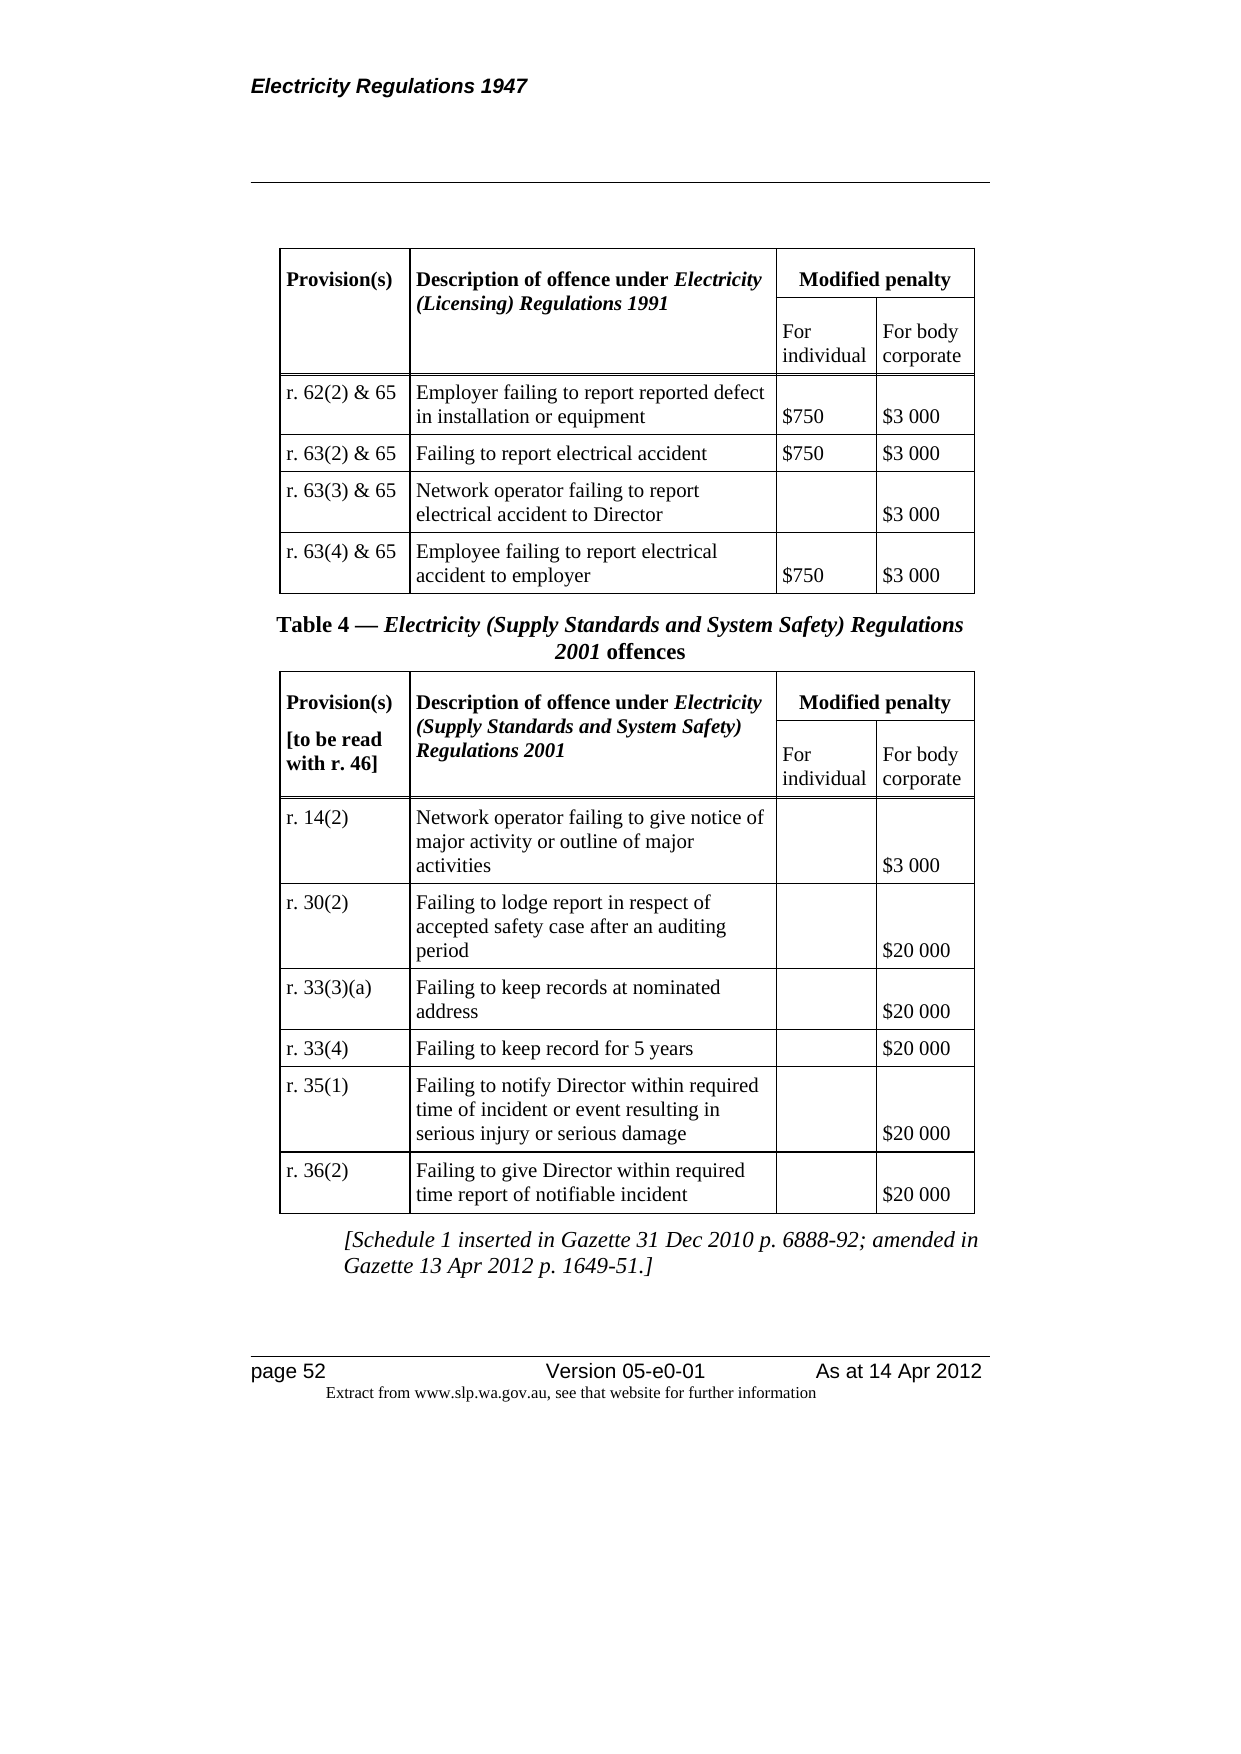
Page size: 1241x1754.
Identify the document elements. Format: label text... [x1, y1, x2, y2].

table_header Modified penalty [777, 672, 974, 720]
table_cell r. 14(2) [281, 799, 409, 883]
table_cell [777, 1030, 876, 1066]
table_cell $750 [777, 435, 876, 471]
table_cell Employee failing to report electrical accident to employer [411, 533, 776, 593]
table_cell [777, 969, 876, 1029]
table_cell Employer failing to report reported defect in installation or equipment [411, 376, 776, 434]
text [Schedule 1 inserted in Gazette 31 Dec 2010 p. 6888-92; amended in Gazette 13 Apr 2012 p. 1649-51.] [251, 1226, 990, 1279]
table_header Description of offence under Electricity (Licensing) Regulations 1991 [411, 249, 776, 373]
table_cell $20 000 [877, 884, 974, 968]
table_cell $3 000 [877, 376, 974, 434]
table_cell $20 000 [877, 969, 974, 1029]
table_cell Network operator failing to give notice of major activity or outline of major activities [411, 799, 776, 883]
table_cell r. 35(1) [281, 1067, 409, 1151]
table_header Provision(s) [281, 249, 409, 373]
table_cell [777, 1067, 876, 1151]
table_cell r. 30(2) [281, 884, 409, 968]
table_cell r. 63(2) & 65 [281, 435, 409, 471]
table_cell r. 63(4) & 65 [281, 533, 409, 593]
table_cell $20 000 [877, 1153, 974, 1212]
table_header Modified penalty [777, 249, 974, 297]
table_cell r. 63(3) & 65 [281, 472, 409, 532]
table_cell r. 33(4) [281, 1030, 409, 1066]
table_cell $3 000 [877, 533, 974, 593]
table_header Provision(s) [to be read with r. 46] [281, 672, 409, 796]
table_cell [777, 472, 876, 532]
table_cell $750 [777, 376, 876, 434]
table_cell $20 000 [877, 1067, 974, 1151]
table_cell Failing to keep records at nominated address [411, 969, 776, 1029]
table_cell [777, 799, 876, 883]
table_cell Failing to notify Director within required time of incident or event resulting in serious injury or serious damage [411, 1067, 776, 1151]
table_cell Failing to report electrical accident [411, 435, 776, 471]
table_cell $3 000 [877, 799, 974, 883]
table_header Description of offence under Electricity (Supply Standards and System Safety) Regulations 2001 [411, 672, 776, 796]
table_cell r. 36(2) [281, 1153, 409, 1212]
table_cell r. 33(3)(a) [281, 969, 409, 1029]
table_cell $750 [777, 533, 876, 593]
table_cell $3 000 [877, 435, 974, 471]
table_cell $20 000 [877, 1030, 974, 1066]
subtitle Table 4 — Electricity (Supply Standards and System Safety) Regulations 2001 offences [265, 610, 975, 664]
table_cell Network operator failing to report electrical accident to Director [411, 472, 776, 532]
table_cell Failing to give Director within required time report of notifiable incident [411, 1153, 776, 1212]
table_cell [777, 884, 876, 968]
table_cell For body corporate [877, 298, 974, 373]
table_cell $3 000 [877, 472, 974, 532]
table_cell For body corporate [877, 721, 974, 796]
table_cell Failing to keep record for 5 years [411, 1030, 776, 1066]
table_cell For individual [777, 298, 876, 373]
table_cell Failing to lodge report in respect of accepted safety case after an auditing period [411, 884, 776, 968]
table_cell r. 62(2) & 65 [281, 376, 409, 434]
table_cell [777, 1153, 876, 1212]
table_cell For individual [777, 721, 876, 796]
